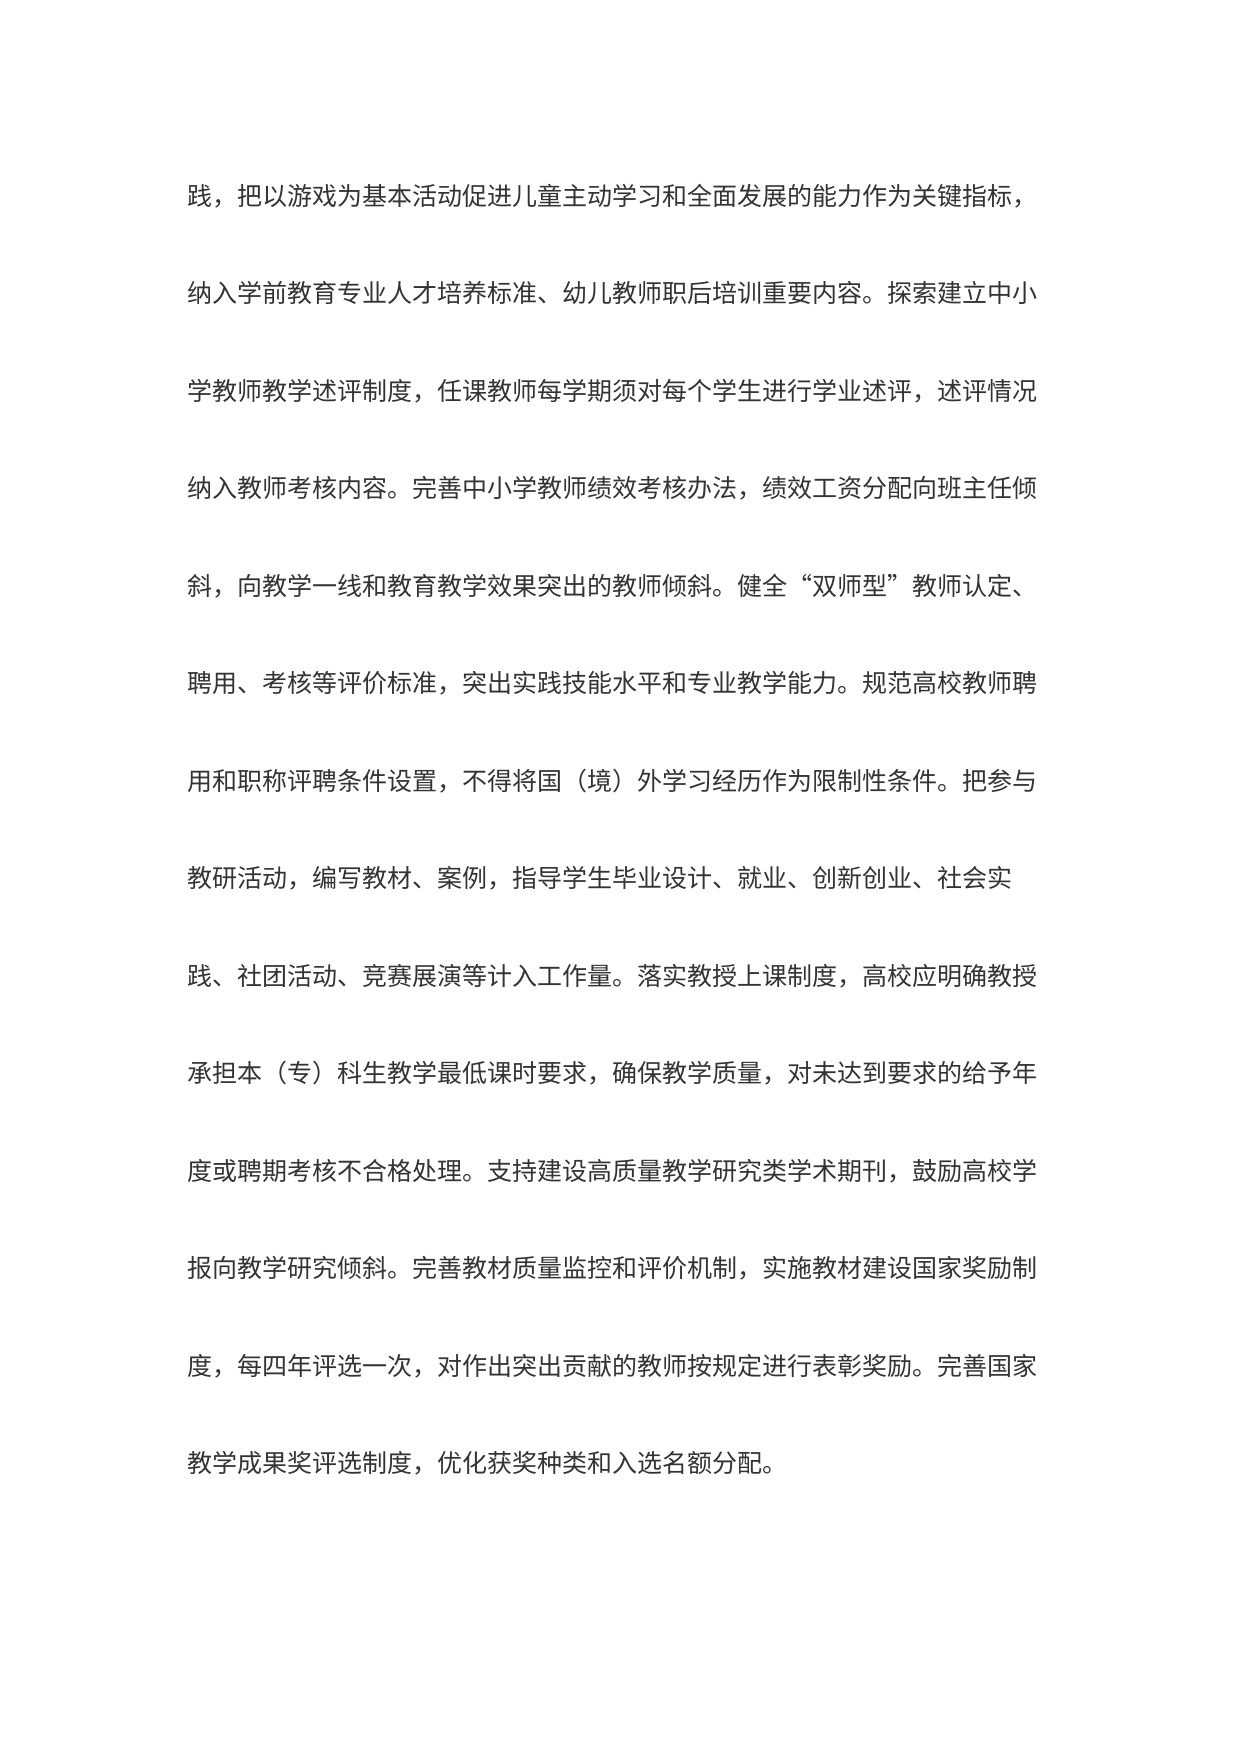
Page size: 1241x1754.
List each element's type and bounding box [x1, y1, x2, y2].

text [187, 162, 1053, 1494]
